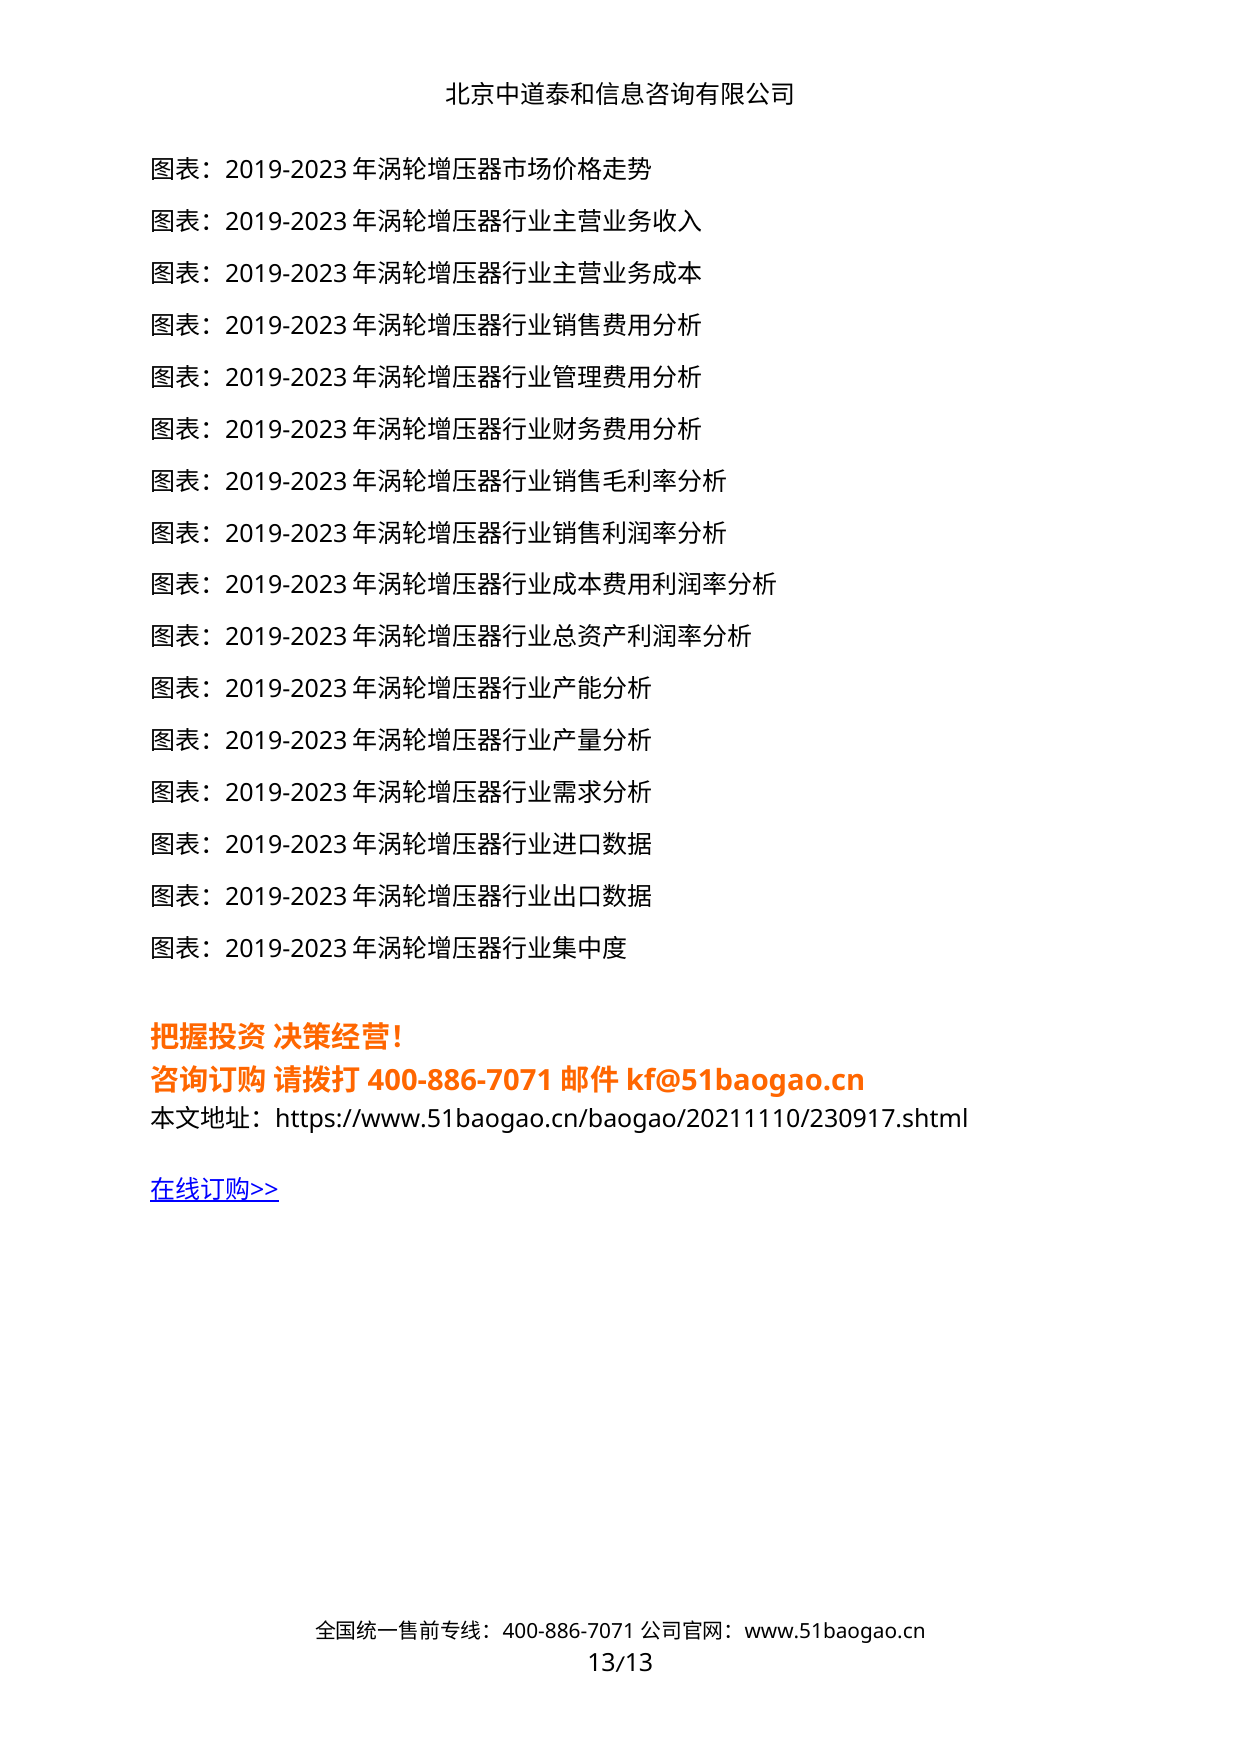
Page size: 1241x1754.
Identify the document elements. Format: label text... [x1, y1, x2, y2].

text 图表：2019-2023年涡轮增压器行业销售费用分析 [150, 306, 1090, 342]
text 在线订购>> [150, 1135, 1090, 1205]
text 图表：2019-2023年涡轮增压器行业财务费用分析 [150, 409, 1090, 446]
text 图表：2019-2023年涡轮增压器市场价格走势 [150, 150, 1090, 186]
text 图表：2019-2023年涡轮增压器行业产能分析 [150, 669, 1090, 705]
text 图表：2019-2023年涡轮增压器行业成本费用利润率分析 [150, 565, 1090, 601]
text 图表：2019-2023年涡轮增压器行业产量分析 [150, 721, 1090, 757]
text 图表：2019-2023年涡轮增压器行业销售利润率分析 [150, 513, 1090, 549]
text 图表：2019-2023年涡轮增压器行业管理费用分析 [150, 357, 1090, 394]
text 图表：2019-2023年涡轮增压器行业总资产利润率分析 [150, 617, 1090, 653]
text 图表：2019-2023年涡轮增压器行业进口数据 [150, 824, 1090, 861]
text 图表：2019-2023年涡轮增压器行业销售毛利率分析 [150, 461, 1090, 497]
text 把握投资 决策经营！咨询订购 请拨打 400-886-7071 邮件 kf@51baogao.cn本文地址：https://www.51baogao.cn/baogao/20211110/230917.shtml [150, 980, 1090, 1135]
text 图表：2019-2023年涡轮增压器行业出口数据 [150, 876, 1090, 912]
text 图表：2019-2023年涡轮增压器行业需求分析 [150, 772, 1090, 809]
text 图表：2019-2023年涡轮增压器行业主营业务收入 [150, 202, 1090, 238]
text 图表：2019-2023年涡轮增压器行业主营业务成本 [150, 254, 1090, 290]
text 图表：2019-2023年涡轮增压器行业集中度 [150, 928, 1090, 964]
